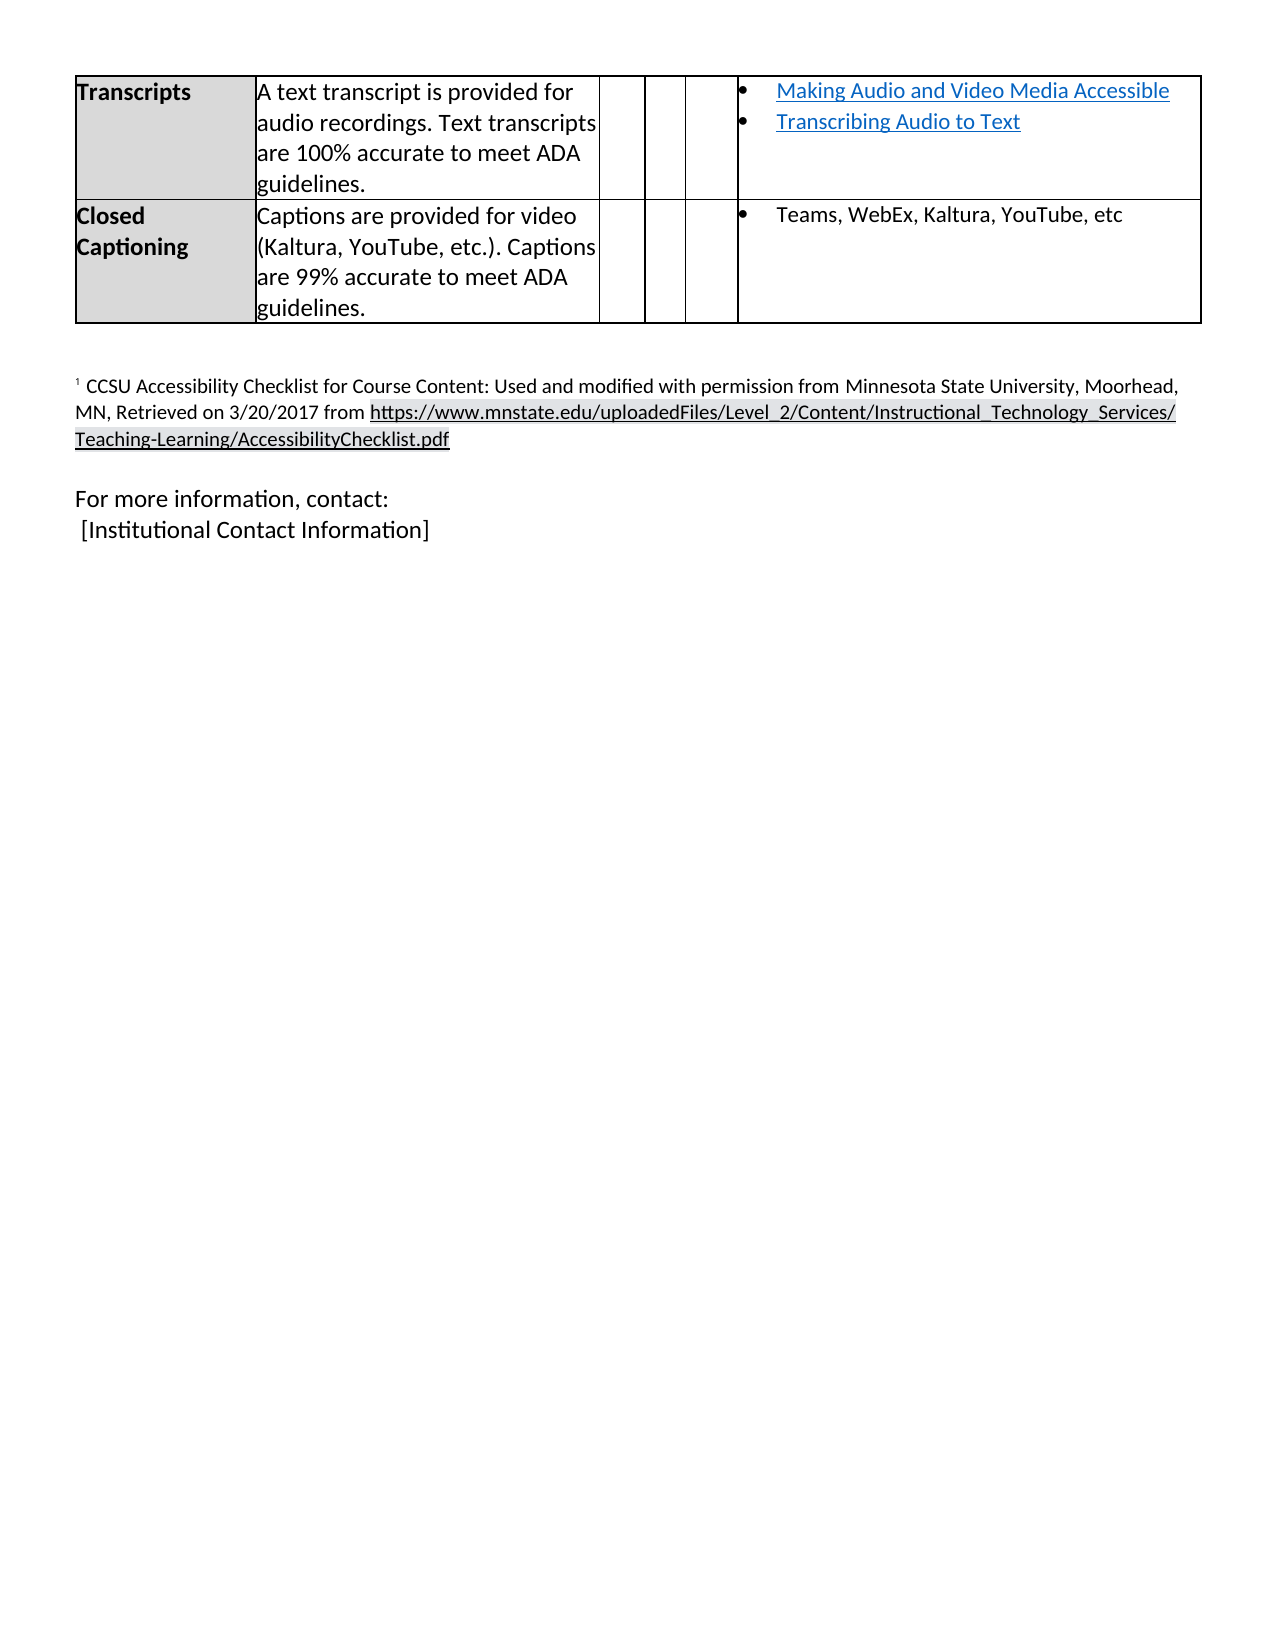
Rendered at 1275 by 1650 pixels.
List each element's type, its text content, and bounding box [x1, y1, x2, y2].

table_cell Teams, WebEx, Kaltura, YouTube, etc [739, 200, 1200, 322]
table_cell Transcripts [77, 77, 255, 199]
table_cell Captions are provided for video (Kaltura, YouTube, etc.). Captions are 99% accurate to meet ADA guidelines. [257, 200, 599, 322]
table_cell [686, 200, 737, 322]
table_cell Making Audio and Video Media Accessible Transcribing Audio to Text [739, 77, 1200, 199]
text [Institutional Contact Information] [75, 514, 1200, 544]
table_cell A text transcript is provided for audio recordings. Text transcripts are 100% accurate to meet ADA guidelines. [257, 77, 599, 199]
table_cell [600, 77, 644, 199]
text 1 CCSU Accessibility Checklist for Course Content: Used and modified with permission from Minnesota State University, Moorhead, MN, Retrieved on 3/20/2017 from https://www.mnstate.edu/uploadedFiles/Level_2/Content/Instructional_Technology_Services/Teaching-Learning/AccessibilityChecklist.pdf [75, 371, 1200, 453]
table_cell Closed Captioning [77, 200, 255, 322]
table_cell [646, 200, 685, 322]
table_cell [646, 77, 685, 199]
text For more information, contact: [75, 483, 1200, 514]
table_cell [600, 200, 644, 322]
table_cell [686, 77, 737, 199]
